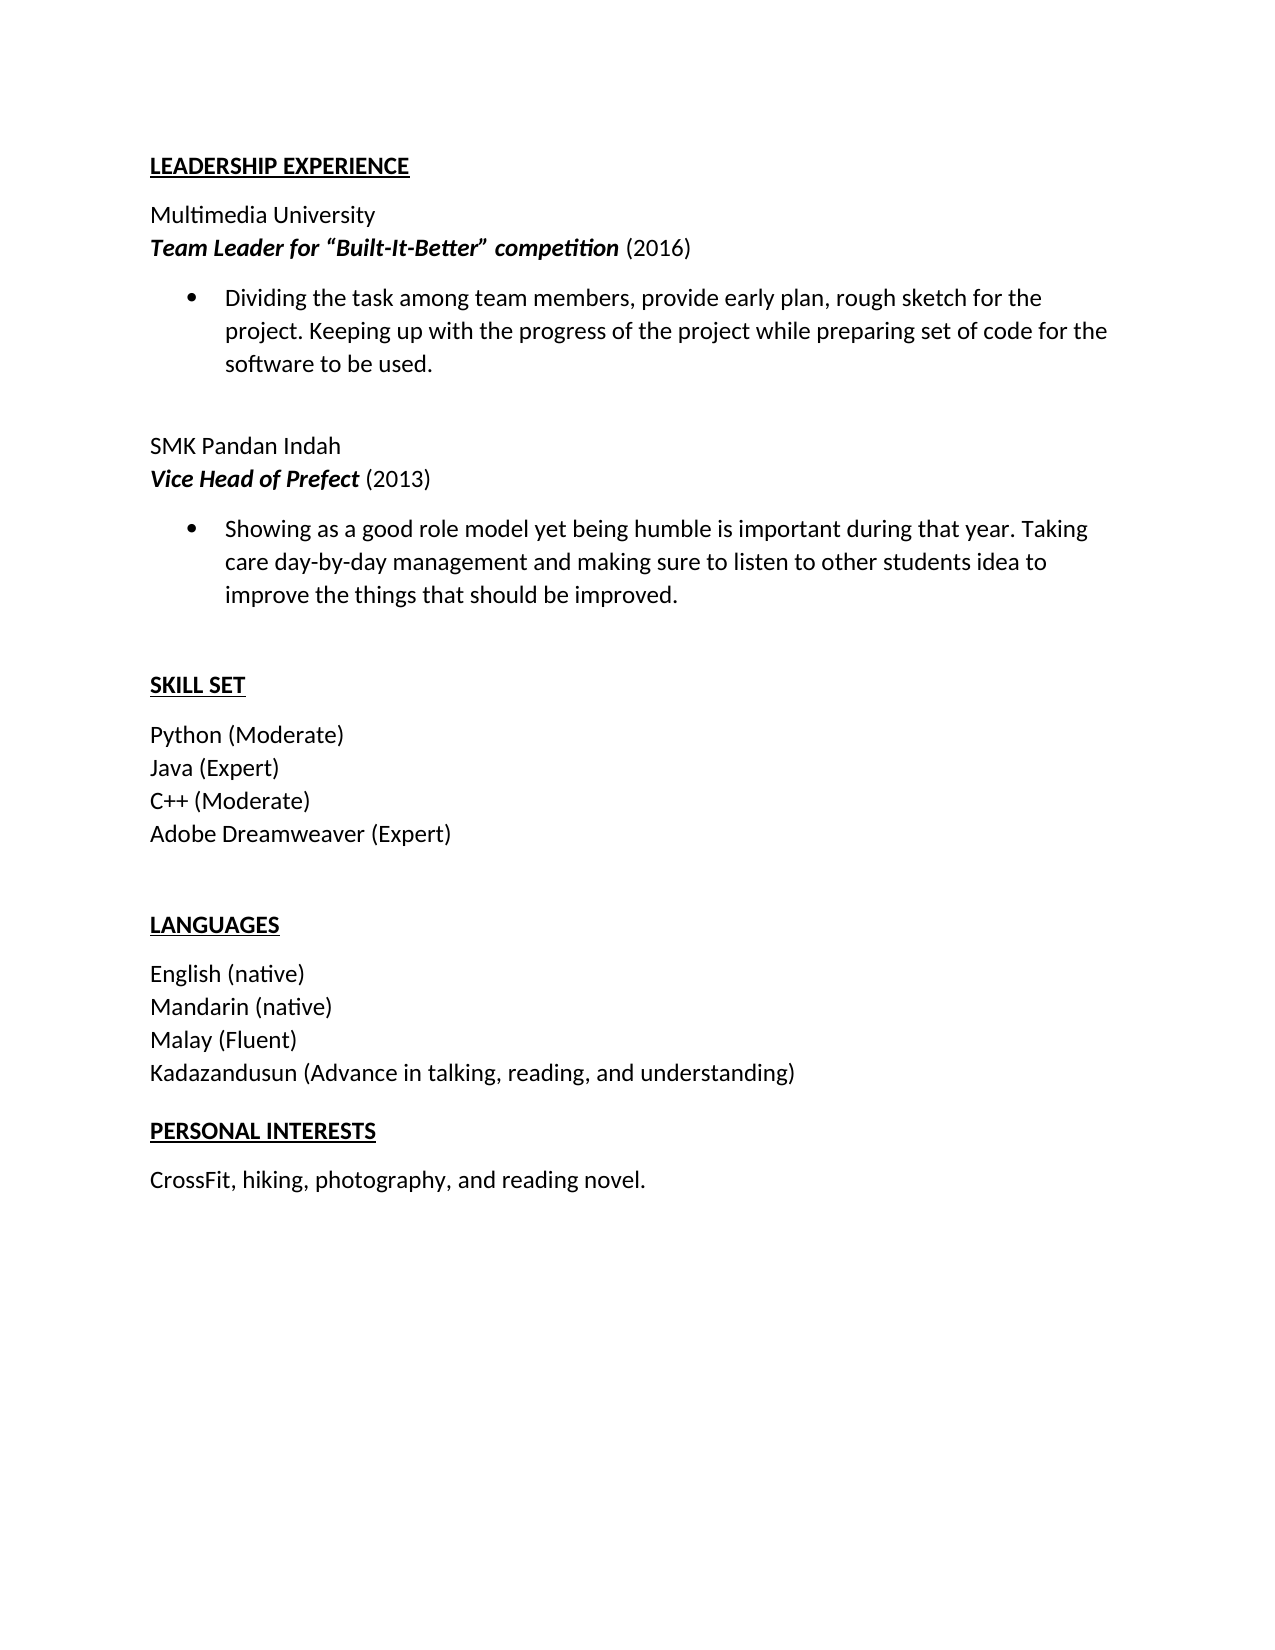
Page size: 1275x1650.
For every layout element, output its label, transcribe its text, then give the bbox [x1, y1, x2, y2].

text Python (Moderate) [150, 719, 1125, 750]
text Adobe Dreamweaver (Expert) [150, 818, 1125, 848]
text Team Leader for “Built-It-Better” competition (2016) [150, 232, 1125, 263]
text Vice Head of Prefect (2013) [150, 463, 1125, 494]
text Kadazandusun (Advance in talking, reading, and understanding) [150, 1057, 1125, 1088]
text Java (Expert) [150, 752, 1125, 783]
text PERSONAL INTERESTS [150, 1115, 1125, 1146]
list Dividing the task among team members, provide early plan, rough sketch for the project. Keeping up with the progress of the project while preparing set of code for the software to be used. [187, 282, 1125, 378]
text CrossFit, hiking, photography, and reading novel. [150, 1164, 1125, 1195]
text Mandarin (native) [150, 991, 1125, 1022]
text C++ (Moderate) [150, 785, 1125, 816]
text English (native) [150, 958, 1125, 989]
list Showing as a good role model yet being humble is important during that year. Taking care day-by-day management and making sure to listen to other students idea to improve the things that should be improved. [187, 513, 1125, 609]
text Malay (Fluent) [150, 1024, 1125, 1055]
text LANGUAGES [150, 909, 1125, 939]
text Multimedia University [150, 199, 1125, 230]
text SKILL SET [150, 669, 1125, 700]
text SMK Pandan Indah [150, 430, 1125, 461]
text LEADERSHIP EXPERIENCE [150, 150, 1125, 181]
